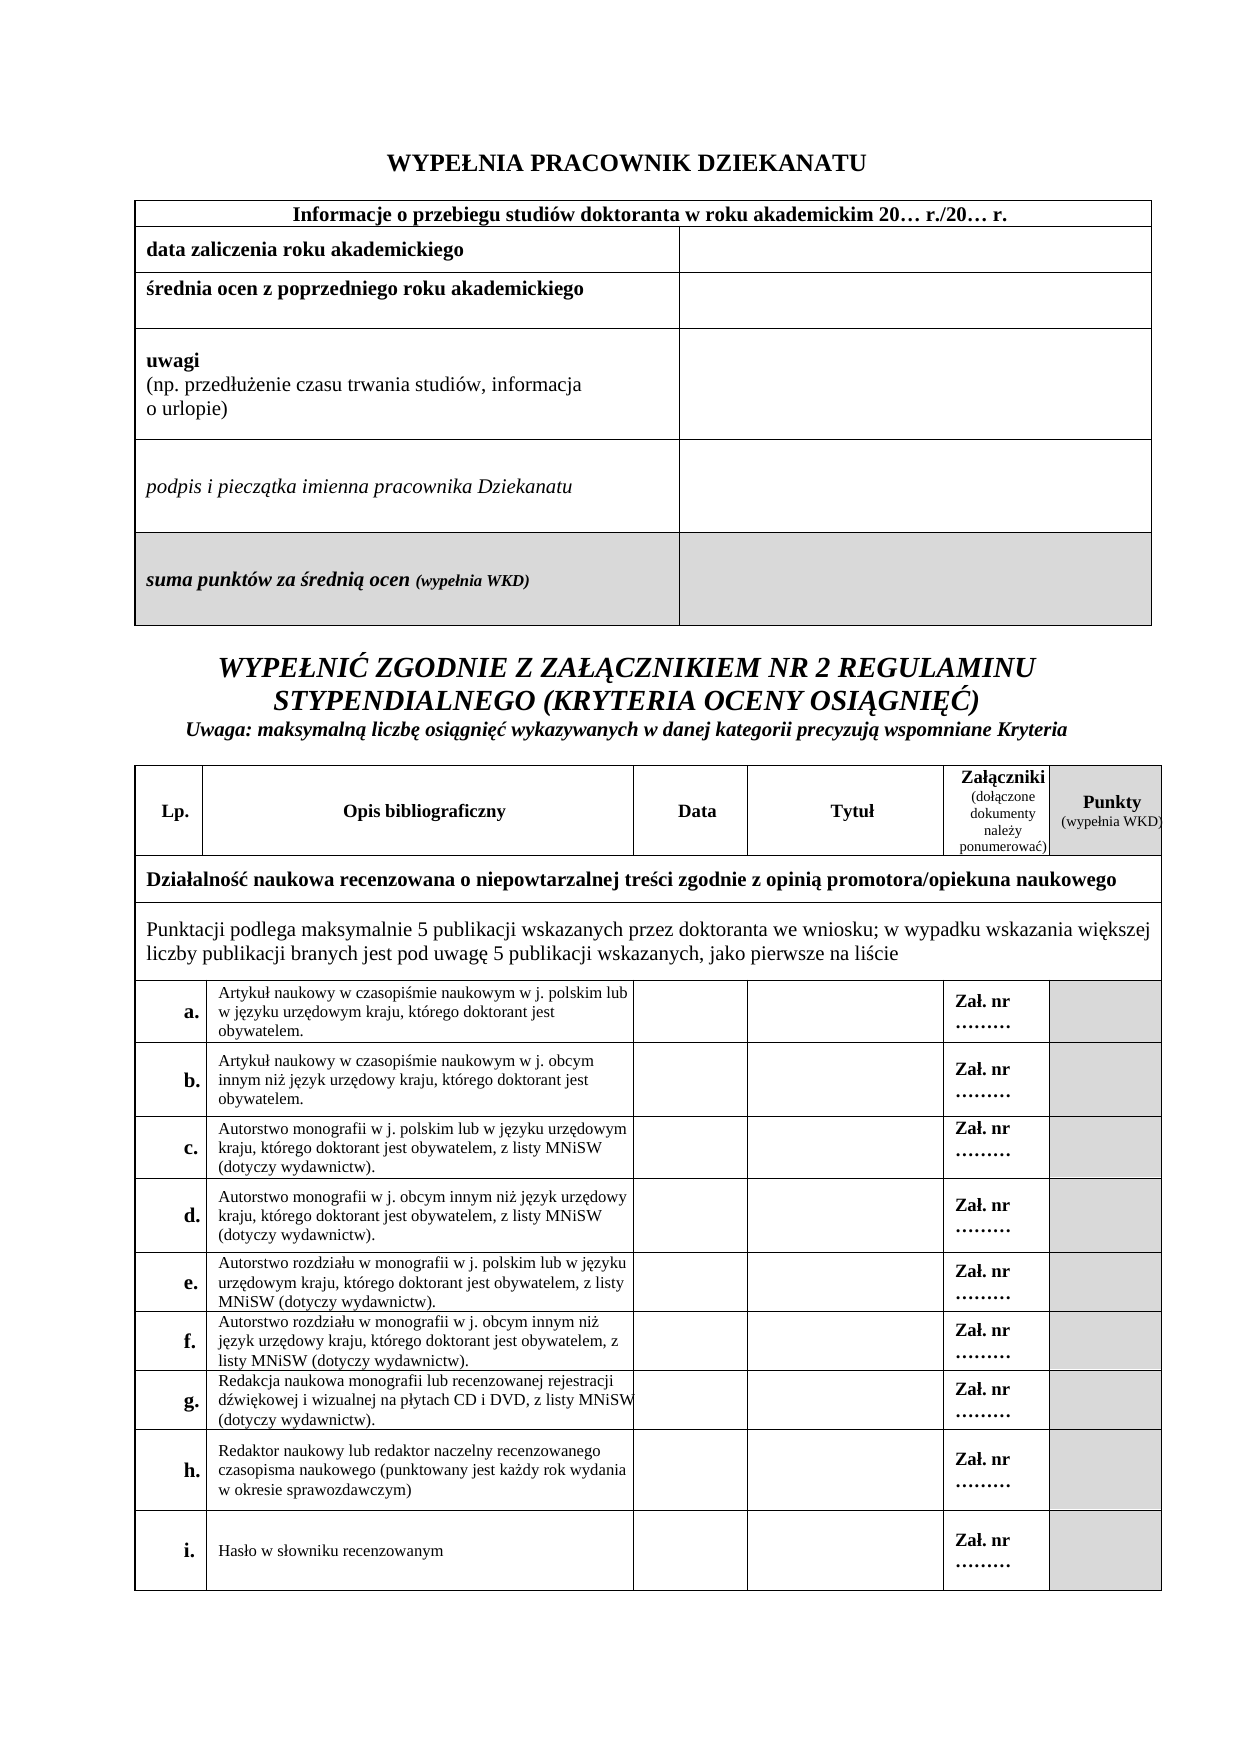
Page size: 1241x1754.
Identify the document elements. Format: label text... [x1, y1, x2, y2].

table_cell Autorstwo monografii w j. obcym innym niż język urzędowy kraju, którego doktorant jest obywatelem, z listy MNiSW (dotyczy wydawnictw). [207, 1179, 633, 1252]
table_cell [748, 1253, 943, 1311]
table_cell [680, 533, 1151, 625]
table_header Lp. [136, 766, 202, 855]
text Uwaga: maksymalną liczbę osiągnięć wykazywanych w danej kategorii precyzują wspomniane Kryteria [148, 717, 1106, 741]
table_cell Artykuł naukowy w czasopiśmie naukowym w j. obcym innym niż język urzędowy kraju, którego doktorant jest obywatelem. [207, 1043, 633, 1116]
table_cell suma punktów za średnią ocen (wypełnia WKD) [136, 533, 679, 625]
table_cell [136, 1179, 206, 1252]
table_cell [634, 1043, 747, 1116]
table_cell [1050, 1430, 1161, 1509]
table_cell [1050, 1179, 1161, 1252]
table_header Opis bibliograficzny [203, 766, 633, 855]
table_cell [634, 1371, 747, 1429]
table_cell [1050, 981, 1161, 1042]
table_cell Zał. nr ……… [944, 1117, 1049, 1177]
table_cell Zał. nr ……… [944, 1312, 1049, 1369]
table_cell [748, 981, 943, 1042]
table_cell Działalność naukowa recenzowana o niepowtarzalnej treści zgodnie z opinią promotora/opiekuna naukowego [136, 856, 1161, 902]
table_cell [748, 1430, 943, 1509]
table_cell [136, 1253, 206, 1311]
text WYPEŁNIA PRACOWNIK DZIEKANATU [148, 148, 1106, 176]
table_cell Autorstwo rozdziału w monografii w j. polskim lub w języku urzędowym kraju, którego doktorant jest obywatelem, z listy MNiSW (dotyczy wydawnictw). [207, 1253, 633, 1311]
table_cell [748, 1179, 943, 1252]
table_cell Zał. nr ……… [944, 1430, 1049, 1509]
table_cell Zał. nr ……… [944, 1371, 1049, 1429]
table_cell średnia ocen z poprzedniego roku akademickiego [136, 273, 679, 328]
table_header Informacje o przebiegu studiów doktoranta w roku akademickim 20… r./20… r. [136, 201, 1151, 226]
table_cell Zał. nr ……… [944, 981, 1049, 1042]
table_cell Redakcja naukowa monografii lub recenzowanej rejestracji dźwiękowej i wizualnej na płytach CD i DVD, z listy MNiSW (dotyczy wydawnictw). [207, 1371, 633, 1429]
table_cell [680, 273, 1151, 328]
table_cell [1050, 1312, 1161, 1369]
table_cell [634, 981, 747, 1042]
table_cell [680, 329, 1151, 439]
table_header Załączniki (dołączone dokumenty należy ponumerować) [944, 766, 1049, 855]
table_cell uwagi (np. przedłużenie czasu trwania studiów, informacja o urlopie) [136, 329, 679, 439]
table_cell [634, 1179, 747, 1252]
table_cell Zał. nr ……… [944, 1253, 1049, 1311]
table_cell podpis i pieczątka imienna pracownika Dziekanatu [136, 440, 679, 532]
table_cell [1050, 1371, 1161, 1429]
table_cell [634, 1253, 747, 1311]
table_cell [748, 1312, 943, 1369]
table_cell Redaktor naukowy lub redaktor naczelny recenzowanego czasopisma naukowego (punktowany jest każdy rok wydania w okresie sprawozdawczym) [207, 1430, 633, 1509]
table_cell [634, 1117, 747, 1177]
table_cell [1050, 1253, 1161, 1311]
table_cell [1050, 1117, 1161, 1177]
table_cell [634, 1511, 747, 1590]
table_cell Zał. nr ……… [944, 1511, 1049, 1590]
table_header Data [634, 766, 747, 855]
table_cell [748, 1117, 943, 1177]
table_header Punkty (wypełnia WKD) [1050, 766, 1161, 855]
table_header Tytuł [748, 766, 943, 855]
table_cell Autorstwo rozdziału w monografii w j. obcym innym niż język urzędowy kraju, którego doktorant jest obywatelem, z listy MNiSW (dotyczy wydawnictw). [207, 1312, 633, 1369]
table_cell [748, 1043, 943, 1116]
table_cell [748, 1371, 943, 1429]
table_cell [136, 981, 206, 1042]
table_cell [748, 1511, 943, 1590]
table_cell Zał. nr ……… [944, 1179, 1049, 1252]
table_cell [680, 440, 1151, 532]
table_cell [136, 1430, 206, 1509]
table_cell [1050, 1511, 1161, 1590]
table_cell [680, 227, 1151, 272]
table_cell data zaliczenia roku akademickiego [136, 227, 679, 272]
table_cell [136, 1117, 206, 1177]
table_cell Zał. nr ……… [944, 1043, 1049, 1116]
table_cell [136, 1371, 206, 1429]
table_cell Hasło w słowniku recenzowanym [207, 1511, 633, 1590]
table_cell [634, 1430, 747, 1509]
text WYPEŁNIĆ ZGODNIE Z ZAŁĄCZNIKIEM NR 2 REGULAMINU STYPENDIALNEGO (KRYTERIA OCENY OSIĄGNIĘĆ) [148, 650, 1106, 717]
table_cell [136, 1312, 206, 1369]
table_cell Artykuł naukowy w czasopiśmie naukowym w j. polskim lub w języku urzędowym kraju, którego doktorant jest obywatelem. [207, 981, 633, 1042]
table_cell [1050, 1043, 1161, 1116]
table_cell [634, 1312, 747, 1369]
table_cell Punktacji podlega maksymalnie 5 publikacji wskazanych przez doktoranta we wniosku; w wypadku wskazania większej liczby publikacji branych jest pod uwagę 5 publikacji wskazanych, jako pierwsze na liście [136, 903, 1161, 979]
table_cell [136, 1511, 206, 1590]
table_cell [136, 1043, 206, 1116]
table_cell Autorstwo monografii w j. polskim lub w języku urzędowym kraju, którego doktorant jest obywatelem, z listy MNiSW (dotyczy wydawnictw). [207, 1117, 633, 1177]
